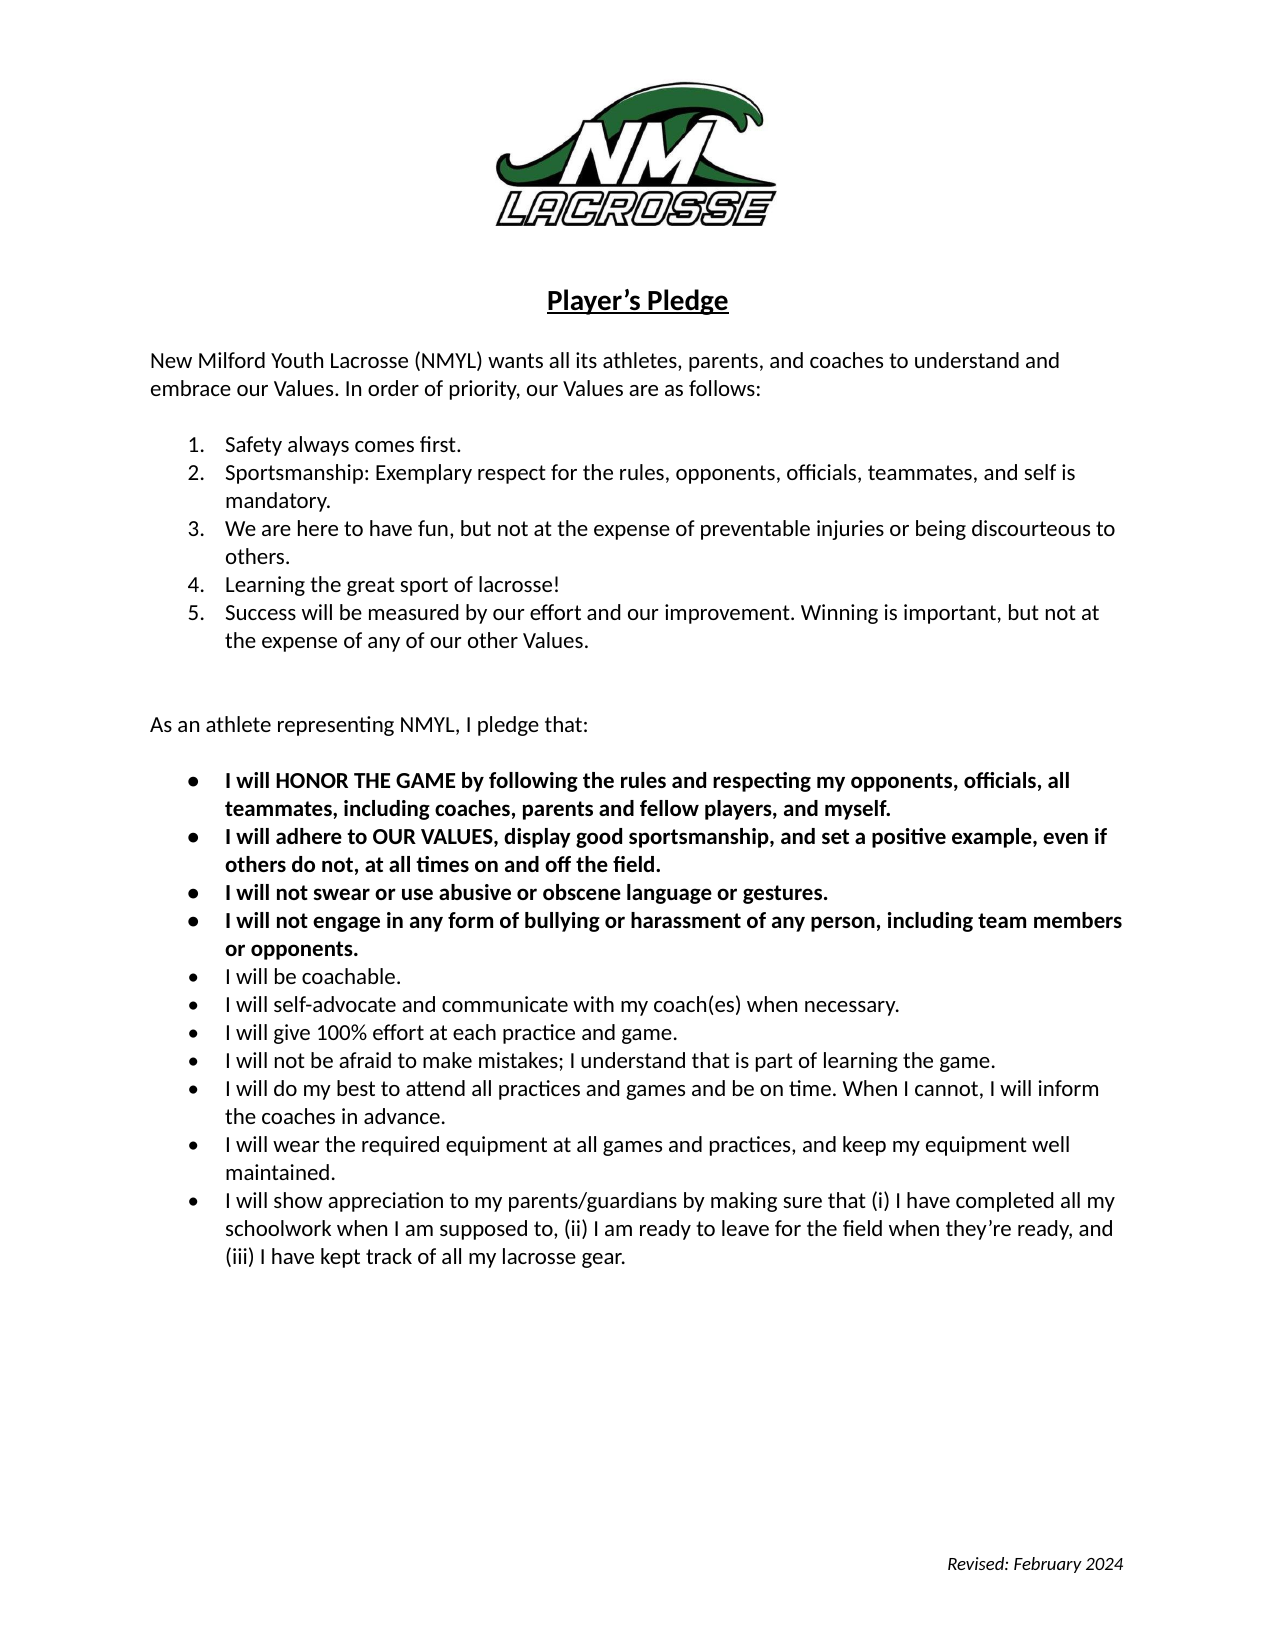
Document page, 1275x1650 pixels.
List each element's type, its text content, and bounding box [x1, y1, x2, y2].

text New Milford Youth Lacrosse (NMYL) wants all its athletes, parents, and coaches to understand and embrace our Values. In order of priority, our Values are as follows: [150, 346, 1125, 402]
text Player’s Pledge [150, 282, 1125, 318]
list I will wear the required equipment at all games and practices, and keep my equipment well maintained. [187, 1130, 1125, 1186]
list I will do my best to attend all practices and games and be on time. When I cannot, I will inform the coaches in advance. [187, 1074, 1125, 1130]
list I will show appreciation to my parents/guardians by making sure that (i) I have completed all my schoolwork when I am supposed to, (ii) I am ready to leave for the field when they’re ready, and (iii) I have kept track of all my lacrosse gear. [187, 1186, 1125, 1270]
list I will self-advocate and communicate with my coach(es) when necessary. [187, 990, 1125, 1018]
list I will be coachable. [187, 962, 1125, 990]
list Safety always comes first. [187, 430, 1125, 458]
list I will not be afraid to make mistakes; I understand that is part of learning the game. [187, 1046, 1125, 1074]
list We are here to have fun, but not at the expense of preventable injuries or being discourteous to others. [187, 514, 1125, 570]
list I will not engage in any form of bullying or harassment of any person, including team members or opponents. [187, 906, 1125, 962]
list I will adhere to OUR VALUES, display good sportsmanship, and set a positive example, even if others do not, at all times on and off the field. [187, 822, 1125, 878]
list Success will be measured by our effort and our improvement. Winning is important, but not at the expense of any of our other Values. [187, 598, 1125, 654]
list Sportsmanship: Exemplary respect for the rules, opponents, officials, teammates, and self is mandatory. [187, 458, 1125, 514]
list Learning the great sport of lacrosse! [187, 570, 1125, 598]
list I will give 100% effort at each practice and game. [187, 1018, 1125, 1046]
list I will HONOR THE GAME by following the rules and respecting my opponents, officials, all teammates, including coaches, parents and fellow players, and myself. [187, 766, 1125, 822]
list I will not swear or use abusive or obscene language or gestures. [187, 878, 1125, 906]
picture [486, 75, 789, 236]
text As an athlete representing NMYL, I pledge that: [150, 710, 1125, 738]
